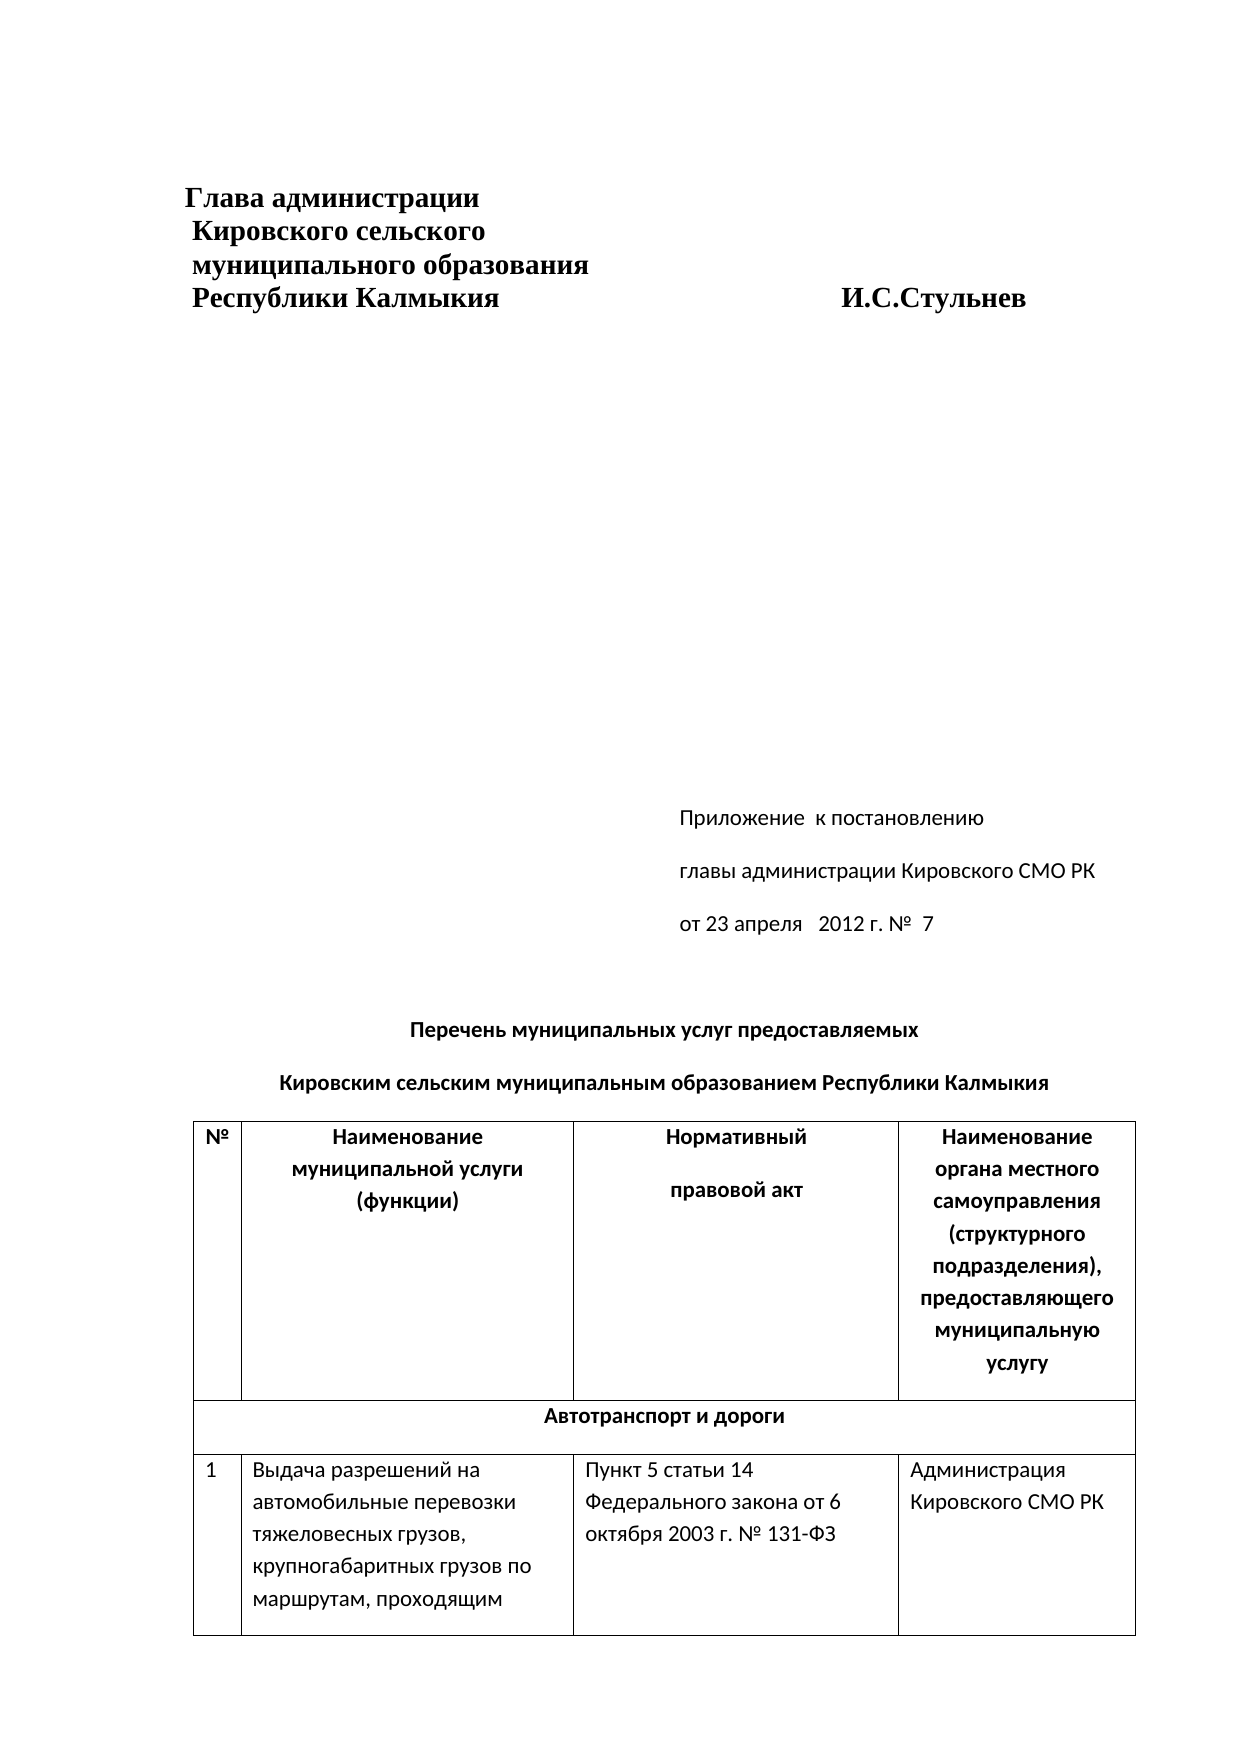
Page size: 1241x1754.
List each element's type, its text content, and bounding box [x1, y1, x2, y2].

text главы администрации Кировского СМО РК [679, 856, 1152, 884]
text Кировским сельским муниципальным образованием Республики Калмыкия [177, 1068, 1152, 1096]
text Перечень муниципальных услуг предоставляемых [177, 1015, 1152, 1043]
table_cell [574, 1455, 898, 1635]
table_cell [242, 1455, 573, 1635]
table_header № [194, 1122, 241, 1400]
text Кировского сельского [177, 213, 1152, 247]
table_cell 1 [194, 1455, 241, 1635]
text от 23 апреля . № 7 [679, 909, 1152, 937]
text Глава администрации [177, 180, 1152, 213]
table_header Наименование муниципальной услуги (функции) [242, 1122, 573, 1400]
table_header Наименование органа местного самоуправления (структурного подразделения), предоставляющего муниципальную услугу [899, 1122, 1135, 1400]
table_cell Автотранспорт и дороги [194, 1401, 1135, 1454]
text Приложение к постановлению [679, 803, 1152, 831]
text Республики Калмыкия И.С.Стульнев [177, 280, 1152, 314]
text муниципального образования [177, 247, 1152, 280]
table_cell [899, 1455, 1135, 1635]
table_header Нормативный правовой акт [574, 1122, 898, 1400]
